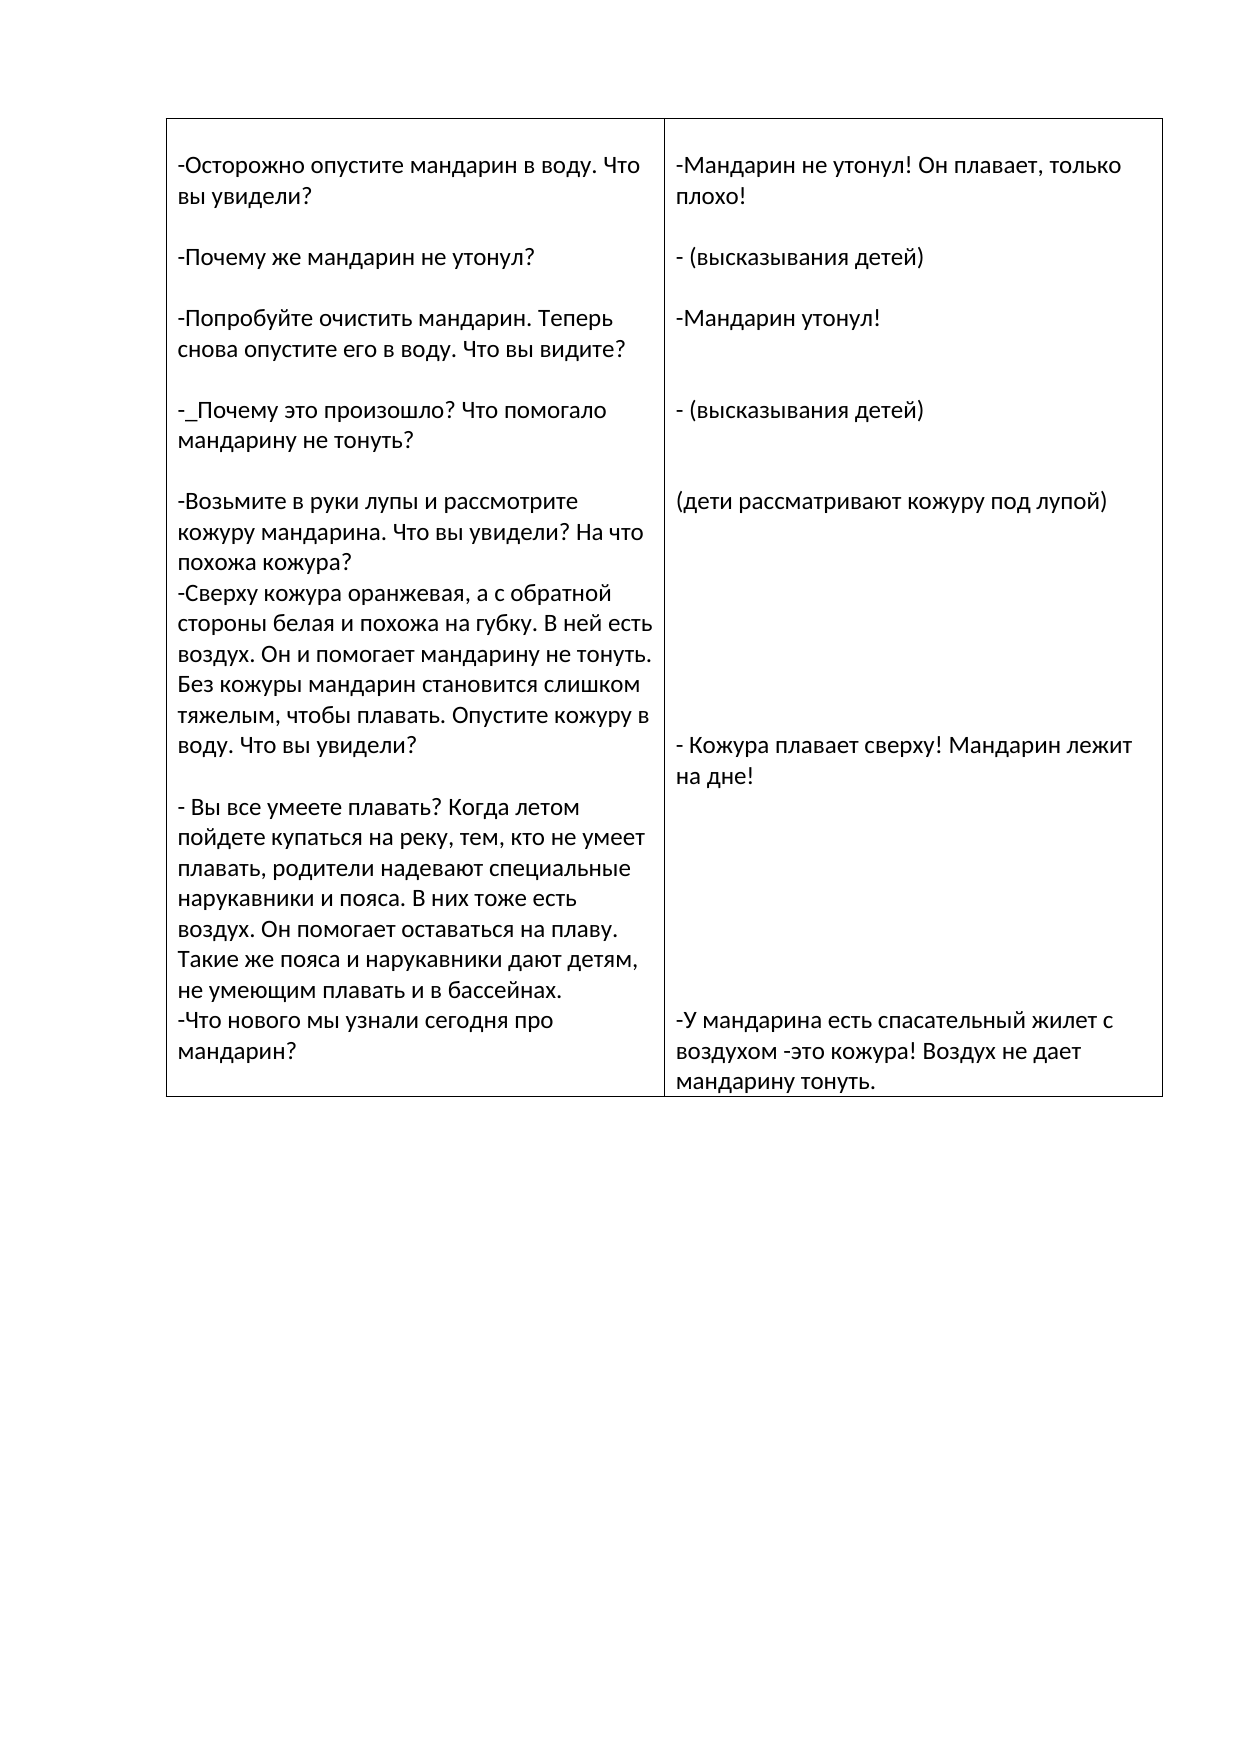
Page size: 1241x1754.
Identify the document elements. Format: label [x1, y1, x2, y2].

table_cell [665, 119, 1162, 1096]
table_cell [167, 119, 664, 1096]
